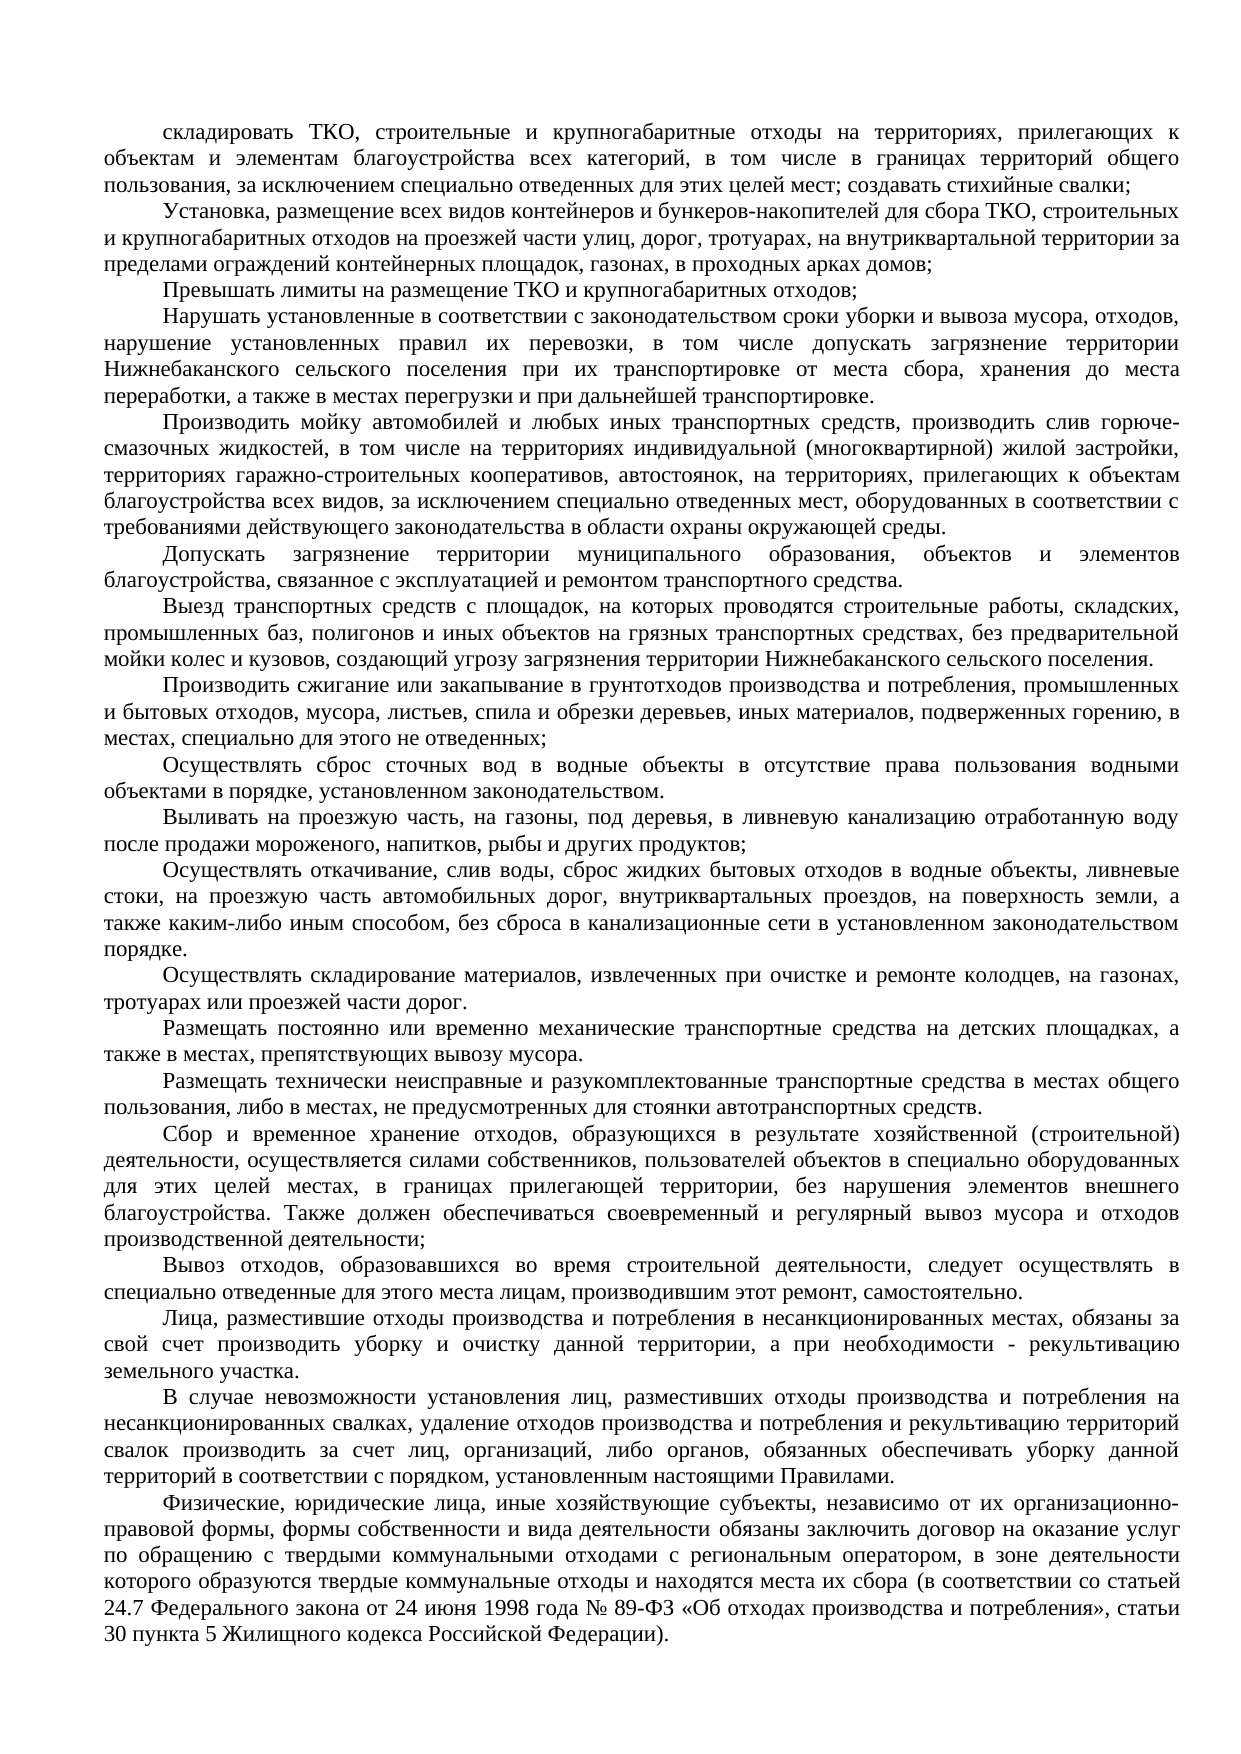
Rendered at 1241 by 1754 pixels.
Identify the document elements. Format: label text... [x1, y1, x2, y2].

text Производить сжигание или закапывание в грунтотходов производства и потребления, промышленных и бытовых отходов, мусора, листьев, спила и обрезки деревьев, иных материалов, подверженных горению, в местах, специально для этого не отведенных; [103, 672, 1181, 751]
text Выезд транспортных средств с площадок, на которых проводятся строительные работы, складских, промышленных баз, полигонов и иных объектов на грязных транспортных средствах, без предварительной мойки колес и кузовов, создающий угрозу загрязнения территории Нижнебаканского сельского поселения. [103, 592, 1181, 672]
text Размещать технически неисправные и разукомплектованные транспортные средства в местах общего пользования, либо в местах, не предусмотренных для стоянки автотранспортных средств. [103, 1067, 1181, 1119]
text Вывоз отходов, образовавшихся во время строительной деятельности, следует осуществлять в специально отведенные для этого места лицам, производившим этот ремонт, самостоятельно. [103, 1251, 1181, 1304]
text Превышать лимиты на размещение ТКО и крупногабаритных отходов; [103, 276, 1181, 303]
text Осуществлять складирование материалов, извлеченных при очистке и ремонте колодцев, на газонах, тротуарах или проезжей части дорог. [103, 961, 1181, 1014]
text Нарушать установленные в соответствии с законодательством сроки уборки и вывоза мусора, отходов, нарушение установленных правил их перевозки, в том числе допускать загрязнение территории Нижнебаканского сельского поселения при их транспортировке от места сбора, хранения до места переработки, а также в местах перегрузки и при дальнейшей транспортировке. [103, 303, 1181, 408]
text Размещать постоянно или временно механические транспортные средства на детских площадках, а также в местах, препятствующих вывозу мусора. [103, 1014, 1181, 1067]
text складировать ТКО, строительные и крупногабаритные отходы на территориях, прилегающих к объектам и элементам благоустройства всех категорий, в том числе в границах территорий общего пользования, за исключением специально отведенных для этих целей мест; создавать стихийные свалки; [103, 118, 1181, 197]
text Допускать загрязнение территории муниципального образования, объектов и элементов благоустройства, связанное с эксплуатацией и ремонтом транспортного средства. [103, 540, 1181, 592]
text Лица, разместившие отходы производства и потребления в несанкционированных местах, обязаны за свой счет производить уборку и очистку данной территории, а при необходимости - рекультивацию земельного участка. [103, 1304, 1181, 1383]
text Сбор и временное хранение отходов, образующихся в результате хозяйственной (строительной) деятельности, осуществляется силами собственников, пользователей объектов в специально оборудованных для этих целей местах, в границах прилегающей территории, без нарушения элементов внешнего благоустройства. Также должен обеспечиваться своевременный и регулярный вывоз мусора и отходов производственной деятельности; [103, 1119, 1181, 1251]
text Выливать на проезжую часть, на газоны, под деревья, в ливневую канализацию отработанную воду после продажи мороженого, напитков, рыбы и других продуктов; [103, 803, 1181, 856]
text Осуществлять откачивание, слив воды, сброс жидких бытовых отходов в водные объекты, ливневые стоки, на проезжую часть автомобильных дорог, внутриквартальных проездов, на поверхность земли, а также каким-либо иным способом, без сброса в канализационные сети в установленном законодательством порядке. [103, 856, 1181, 961]
text Осуществлять сброс сточных вод в водные объекты в отсутствие права пользования водными объектами в порядке, установленном законодательством. [103, 751, 1181, 803]
text Производить мойку автомобилей и любых иных транспортных средств, производить слив горюче-смазочных жидкостей, в том числе на территориях индивидуальной (многоквартирной) жилой застройки, территориях гаражно-строительных кооперативов, автостоянок, на территориях, прилегающих к объектам благоустройства всех видов, за исключением специально отведенных мест, оборудованных в соответствии с требованиями действующего законодательства в области охраны окружающей среды. [103, 408, 1181, 540]
text В случае невозможности установления лиц, разместивших отходы производства и потребления на несанкционированных свалках, удаление отходов производства и потребления и рекультивацию территорий свалок производить за счет лиц, организаций, либо органов, обязанных обеспечивать уборку данной территорий в соответствии с порядком, установленным настоящими Правилами. [103, 1383, 1181, 1488]
text Установка, размещение всех видов контейнеров и бункеров-накопителей для сбора ТКО, строительных и крупногабаритных отходов на проезжей части улиц, дорог, тротуарах, на внутриквартальной территории за пределами ограждений контейнерных площадок, газонах, в проходных арках домов; [103, 197, 1181, 276]
text Физические, юридические лица, иные хозяйствующие субъекты, независимо от их организационно-правовой формы, формы собственности и вида деятельности обязаны заключить договор на оказание услуг по обращению с твердыми коммунальными отходами с региональным оператором, в зоне деятельности которого образуются твердые коммунальные отходы и находятся места их сбора (в соответствии со статьей 24.7 Федерального закона от 24 июня 1998 года № 89-ФЗ «Об отходах производства и потребления», статьи 30 пункта 5 Жилищного кодекса Российской Федерации). [103, 1488, 1181, 1647]
